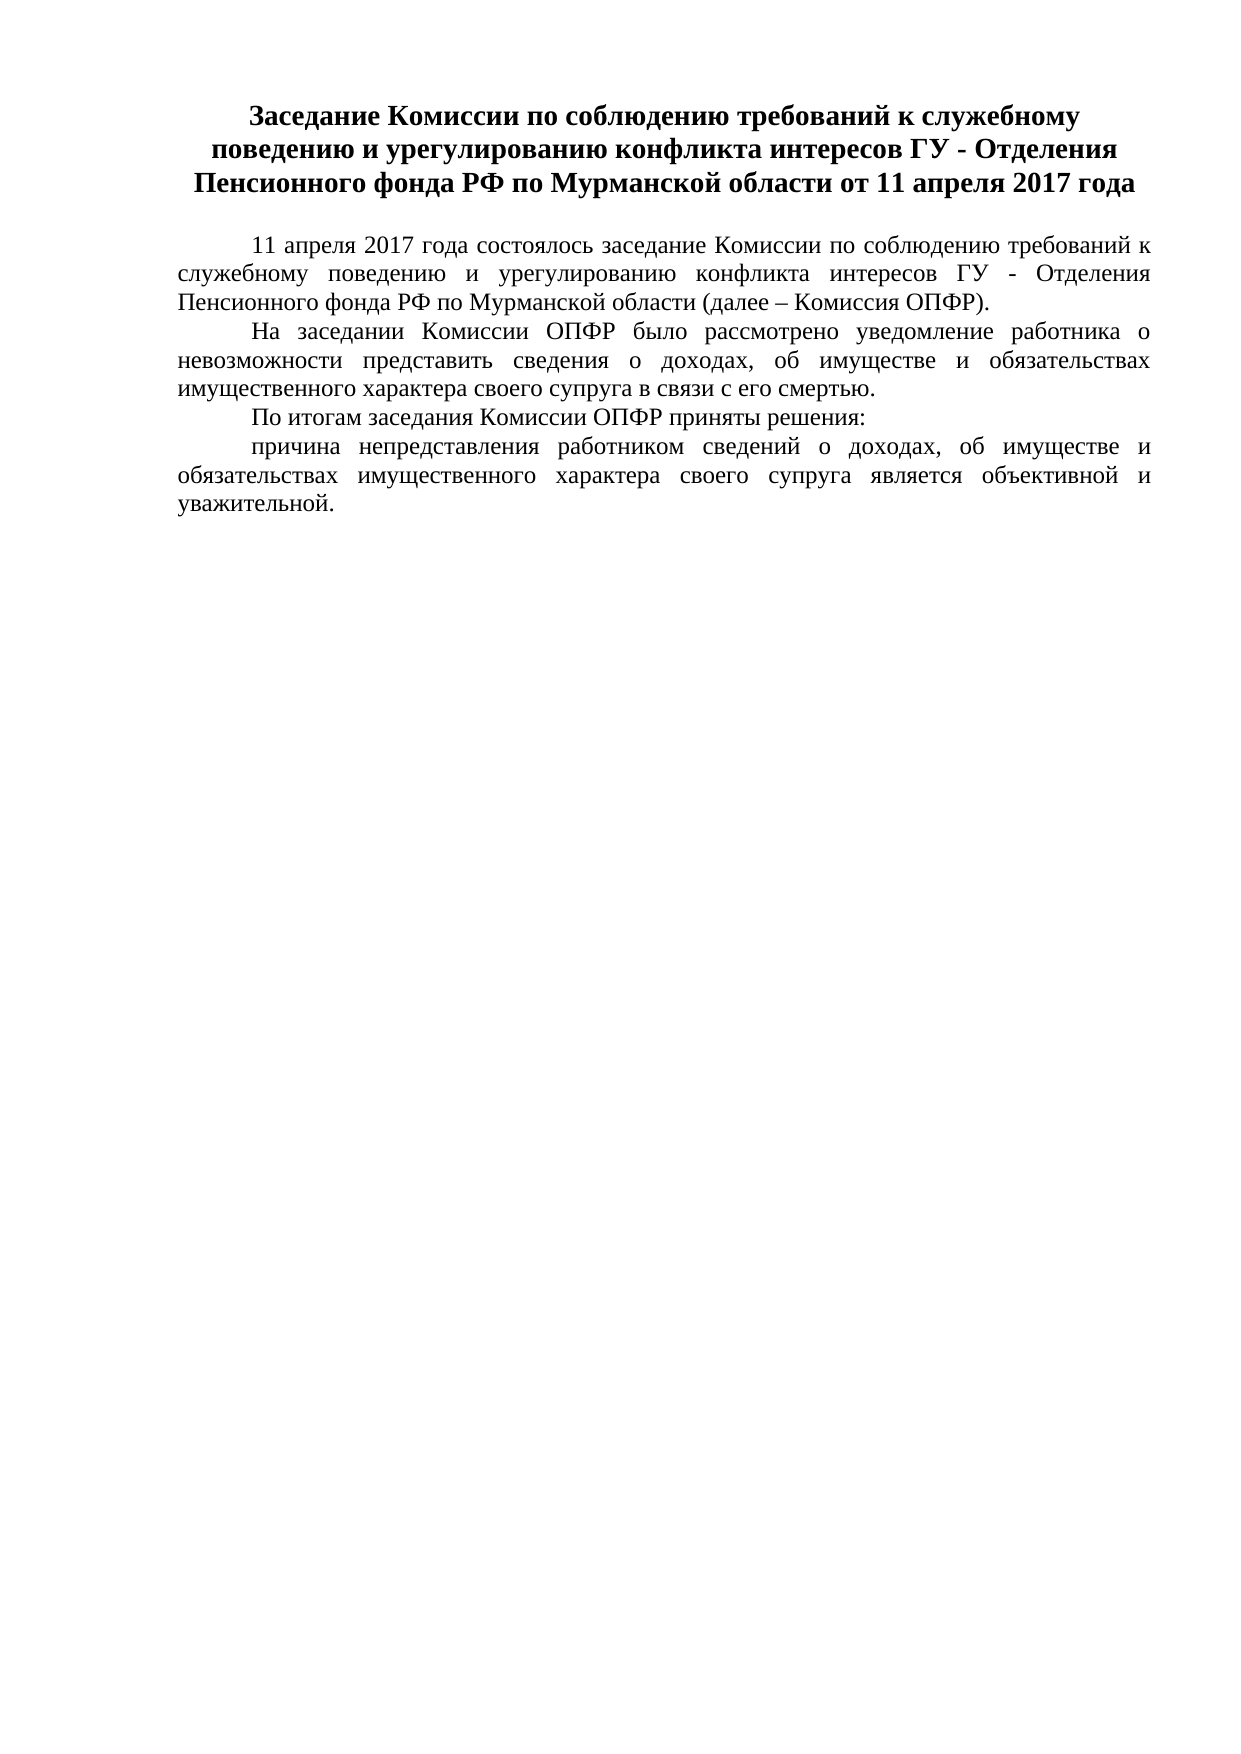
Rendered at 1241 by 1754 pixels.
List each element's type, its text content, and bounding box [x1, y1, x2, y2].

text Заседание Комиссии по соблюдению требований к служебному поведению и урегулированию конфликта интересов ГУ - Отделения Пенсионного фонда РФ по Мурманской области от 11 апреля 2017 года [177, 98, 1152, 198]
text причина непредставления работником сведений о доходах, об имуществе и обязательствах имущественного характера своего супруга является объективной и уважительной. [177, 431, 1152, 517]
text На заседании Комиссии ОПФР было рассмотрено уведомление работника о невозможности представить сведения о доходах, об имуществе и обязательствах имущественного характера своего супруга в связи с его смертью. [177, 316, 1152, 402]
text По итогам заседания Комиссии ОПФР приняты решения: [177, 402, 1152, 431]
text 11 апреля 2017 года состоялось заседание Комиссии по соблюдению требований к служебному поведению и урегулированию конфликта интересов ГУ - Отделения Пенсионного фонда РФ по Мурманской области (далее – Комиссия ОПФР). [177, 230, 1152, 316]
